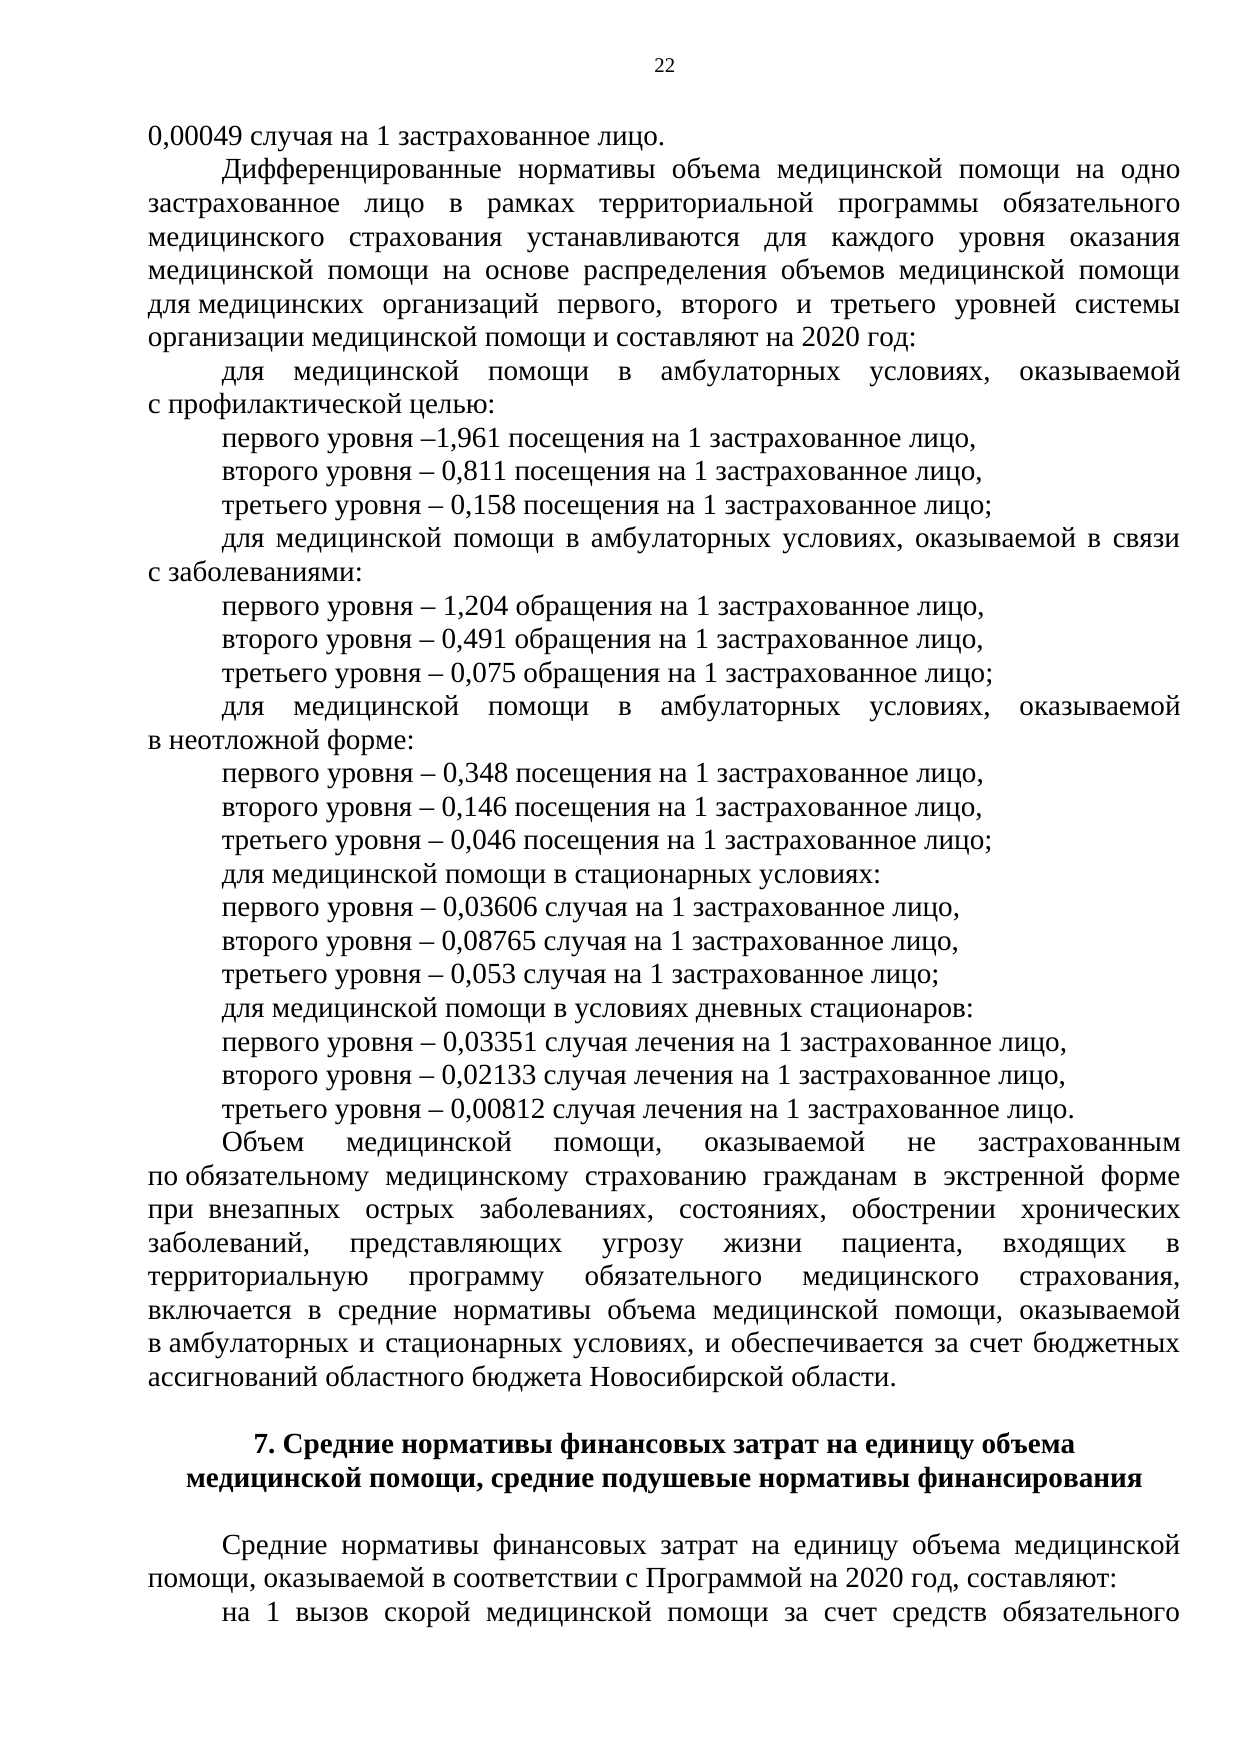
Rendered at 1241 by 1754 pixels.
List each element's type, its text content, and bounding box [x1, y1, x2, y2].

text третьего уровня – 0,158 посещения на 1 застрахованное лицо; [148, 487, 1181, 521]
text второго уровня – 0,146 посещения на 1 застрахованное лицо, [148, 789, 1181, 822]
text первого уровня – 0,03351 случая лечения на 1 застрахованное лицо, [148, 1024, 1181, 1057]
text второго уровня – 0,491 обращения на 1 застрахованное лицо, [148, 621, 1181, 655]
text для медицинской помощи в амбулаторных условиях, оказываемой с профилактической целью: [148, 353, 1181, 420]
text первого уровня – 0,348 посещения на 1 застрахованное лицо, [148, 755, 1181, 789]
text третьего уровня – 0,00812 случая лечения на 1 застрахованное лицо. [148, 1091, 1181, 1124]
title 7. Средние нормативы финансовых затрат на единицу объема [148, 1426, 1181, 1460]
text третьего уровня – 0,053 случая на 1 застрахованное лицо; [148, 957, 1181, 990]
title медицинской помощи, средние подушевые нормативы финансирования [148, 1460, 1181, 1493]
text первого уровня – 1,204 обращения на 1 застрахованное лицо, [148, 588, 1181, 621]
text для медицинской помощи в стационарных условиях: [148, 856, 1181, 889]
text для медицинской помощи в амбулаторных условиях, оказываемой в связи с заболеваниями: [148, 521, 1181, 588]
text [148, 118, 1181, 152]
text второго уровня – 0,08765 случая на 1 застрахованное лицо, [148, 923, 1181, 957]
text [148, 1594, 1181, 1627]
text Средние нормативы финансовых затрат на единицу объема медицинской помощи, оказываемой в соответствии с Программой на 2020 год, составляют: [148, 1527, 1181, 1594]
text Дифференцированные нормативы объема медицинской помощи на одно застрахованное лицо в рамках территориальной программы обязательного медицинского страхования устанавливаются для каждого уровня оказания медицинской помощи на основе распределения объемов медицинской помощи для медицинских организаций первого, второго и третьего уровней системы организации медицинской помощи и составляют на 2020 год: [148, 152, 1181, 353]
text первого уровня – 0,03606 случая на 1 застрахованное лицо, [148, 889, 1181, 923]
text третьего уровня – 0,046 посещения на 1 застрахованное лицо; [148, 822, 1181, 856]
text для медицинской помощи в условиях дневных стационаров: [148, 990, 1181, 1024]
text второго уровня – 0,02133 случая лечения на 1 застрахованное лицо, [148, 1057, 1181, 1091]
text Объем медицинской помощи, оказываемой не застрахованным по обязательному медицинскому страхованию гражданам в экстренной форме при внезапных острых заболеваниях, состояниях, обострении хронических заболеваний, представляющих угрозу жизни пациента, входящих в территориальную программу обязательного медицинского страхования, включается в средние нормативы объема медицинской помощи, оказываемой в амбулаторных и стационарных условиях, и обеспечивается за счет бюджетных ассигнований областного бюджета Новосибирской области. [148, 1124, 1181, 1393]
text второго уровня – 0,811 посещения на 1 застрахованное лицо, [148, 453, 1181, 487]
text третьего уровня – 0,075 обращения на 1 застрахованное лицо; [148, 655, 1181, 688]
text первого уровня –1,961 посещения на 1 застрахованное лицо, [148, 420, 1181, 453]
text для медицинской помощи в амбулаторных условиях, оказываемой в неотложной форме: [148, 688, 1181, 755]
